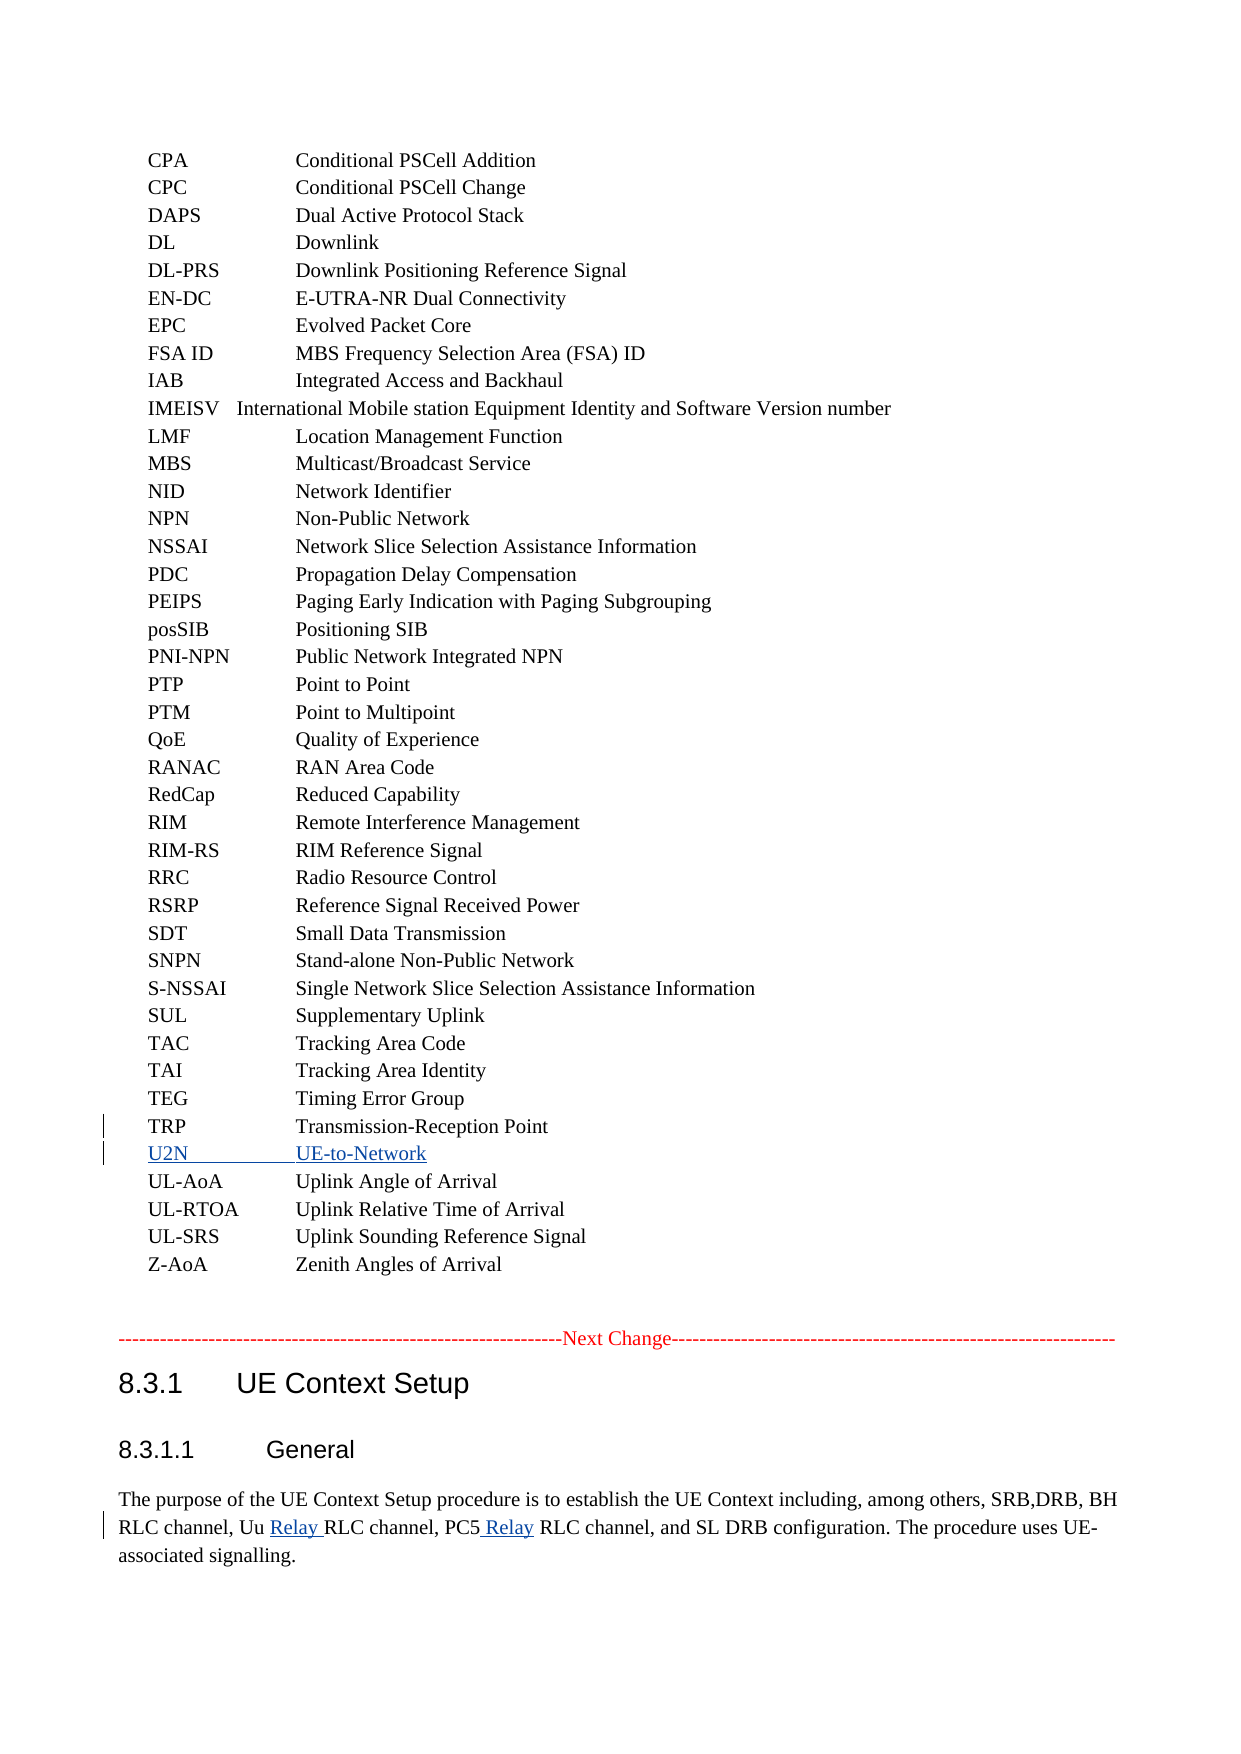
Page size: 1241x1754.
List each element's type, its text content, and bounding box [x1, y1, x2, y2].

text NID Network Identifier [148, 479, 1122, 503]
text MBS Multicast/Broadcast Service [148, 451, 1122, 475]
text DAPS Dual Active Protocol Stack [148, 203, 1122, 227]
text EPC Evolved Packet Core [148, 313, 1122, 337]
text TAC Tracking Area Code [148, 1031, 1122, 1055]
text PNI-NPN Public Network Integrated NPN [148, 644, 1122, 668]
text RRC Radio Resource Control [148, 865, 1122, 889]
text 8.3.1.1 General [118, 1436, 1122, 1464]
text CPA Conditional PSCell Addition [148, 147, 1122, 172]
text SUL Supplementary Uplink [148, 1003, 1122, 1027]
text ----------------------------------------------------------------Next Change---------------------------------------------------------------- [118, 1326, 1122, 1350]
text PTP Point to Point [148, 672, 1122, 696]
text NSSAI Network Slice Selection Assistance Information [148, 534, 1122, 558]
text RSRP Reference Signal Received Power [148, 893, 1122, 917]
text TRP Transmission-Reception Point [148, 1114, 1122, 1138]
text CPC Conditional PSCell Change [148, 175, 1122, 199]
text DL-PRS Downlink Positioning Reference Signal [148, 258, 1122, 282]
text RANAC RAN Area Code [148, 755, 1122, 779]
text PEIPS Paging Early Indication with Paging Subgrouping [148, 589, 1122, 613]
text PDC Propagation Delay Compensation [148, 562, 1122, 586]
text SNPN Stand-alone Non-Public Network [148, 948, 1122, 972]
text The purpose of the UE Context Setup procedure is to establish the UE Context including, among others, SRB,DRB, BH RLC channel, Uu RLC channel, PC5 RLC channel, and SL DRB configuration. The procedure uses UE-associated signalling. [118, 1487, 1122, 1567]
text RIM-RS RIM Reference Signal [148, 838, 1122, 862]
text 8.3.1 UE Context Setup [118, 1366, 1122, 1399]
text TEG Timing Error Group [148, 1086, 1122, 1110]
text EN-DC E-UTRA-NR Dual Connectivity [148, 286, 1122, 309]
text UL-RTOA Uplink Relative Time of Arrival [148, 1196, 1122, 1221]
text SDT Small Data Transmission [148, 920, 1122, 944]
text DL Downlink [148, 230, 1122, 254]
text QoE Quality of Experience [148, 727, 1122, 751]
text LMF Location Management Function [148, 423, 1122, 448]
text UL-AoA Uplink Angle of Arrival [148, 1169, 1122, 1193]
text RIM Remote Interference Management [148, 810, 1122, 834]
text S-NSSAI Single Network Slice Selection Assistance Information [148, 976, 1122, 1000]
text IAB Integrated Access and Backhaul [148, 368, 1122, 392]
text NPN Non-Public Network [148, 506, 1122, 530]
text posSIB Positioning SIB [148, 617, 1122, 641]
text TAI Tracking Area Identity [148, 1058, 1122, 1082]
text IMEISV International Mobile station Equipment Identity and Software Version number [118, 396, 1122, 420]
text Z-AoA Zenith Angles of Arrival [148, 1252, 1122, 1276]
text PTM Point to Multipoint [148, 699, 1122, 724]
text UL-SRS Uplink Sounding Reference Signal [148, 1224, 1122, 1248]
text FSA ID MBS Frequency Selection Area (FSA) ID [148, 341, 1122, 365]
text RedCap Reduced Capability [148, 782, 1122, 806]
